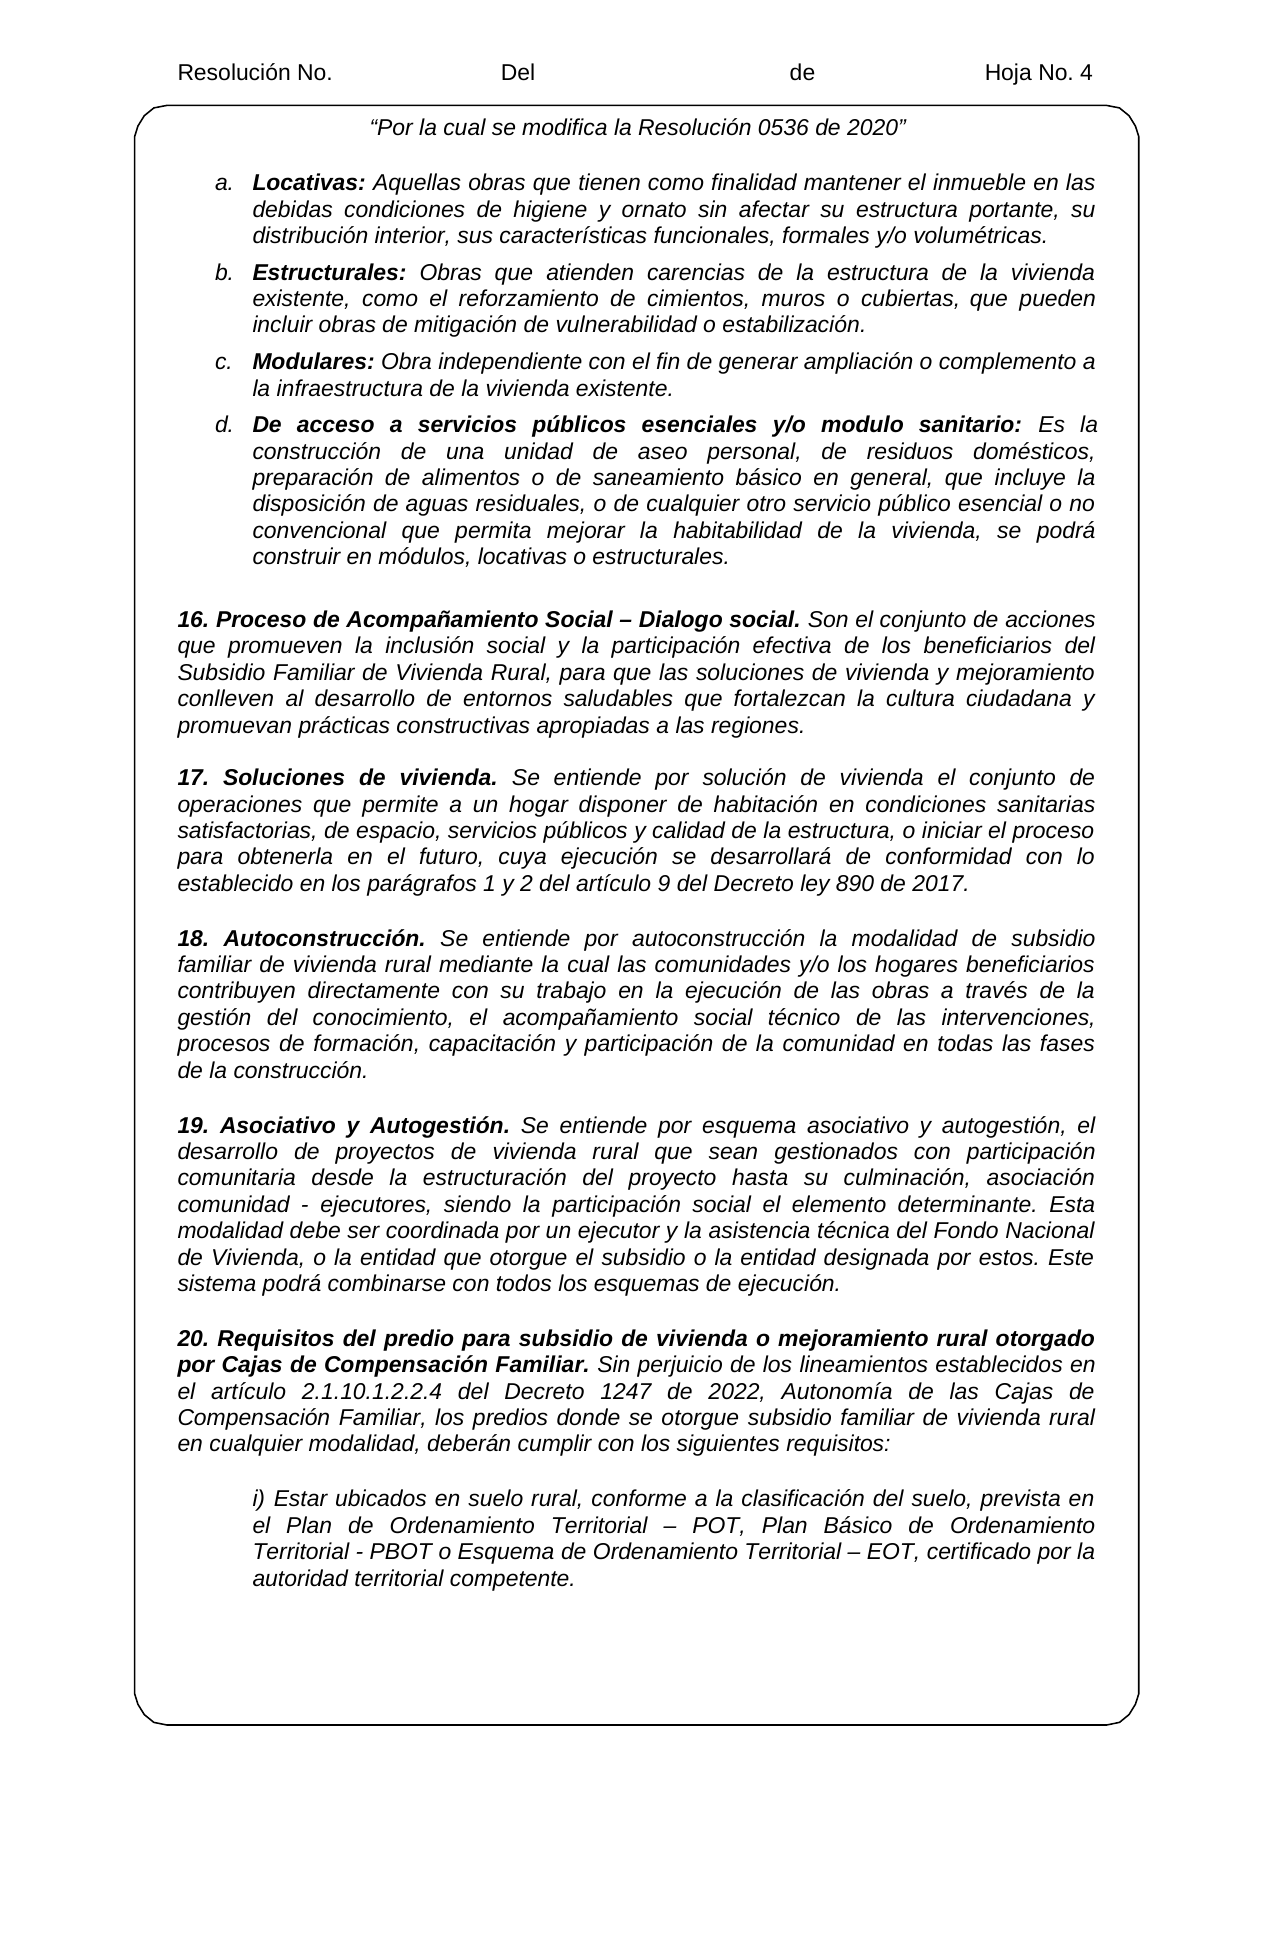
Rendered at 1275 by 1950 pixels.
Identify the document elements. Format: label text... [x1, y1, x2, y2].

text 16. Proceso de Acompañamiento Social – Dialogo social. Son el conjunto de acciones que promueven la inclusión social y la participación efectiva de los beneficiarios del Subsidio Familiar de Vivienda Rural, para que las soluciones de vivienda y mejoramiento conlleven al desarrollo de entornos saludables que fortalezcan la cultura ciudadana y promuevan prácticas constructivas apropiadas a las regiones. [177, 606, 1098, 738]
list De acceso a servicios públicos esenciales y/o modulo sanitario: Es la construcción de una unidad de aseo personal, de residuos domésticos, preparación de alimentos o de saneamiento básico en general, que incluye la disposición de aguas residuales, o de cualquier otro servicio público esencial o no convencional que permita mejorar la habitabilidad de la vivienda, se podrá construir en módulos, locativas o estructurales. [215, 411, 1098, 569]
list Modulares: Obra independiente con el fin de generar ampliación o complemento a la infraestructura de la vivienda existente. [215, 348, 1098, 401]
list Estructurales: Obras que atienden carencias de la estructura de la vivienda existente, como el reforzamiento de cimientos, muros o cubiertas, que pueden incluir obras de mitigación de vulnerabilidad o estabilización. [215, 259, 1098, 338]
list Locativas: Aquellas obras que tienen como finalidad mantener el inmueble en las debidas condiciones de higiene y ornato sin afectar su estructura portante, su distribución interior, sus características funcionales, formales y/o volumétricas. [215, 169, 1098, 248]
text 17. Soluciones de vivienda. Se entiende por solución de vivienda el conjunto de operaciones que permite a un hogar disponer de habitación en condiciones sanitarias satisfactorias, de espacio, servicios públicos y calidad de la estructura, o iniciar el proceso para obtenerla en el futuro, cuya ejecución se desarrollará de conformidad con lo establecido en los parágrafos 1 y 2 del artículo 9 del Decreto ley 890 de 2017. [177, 764, 1098, 896]
text 19. Asociativo y Autogestión. Se entiende por esquema asociativo y autogestión, el desarrollo de proyectos de vivienda rural que sean gestionados con participación comunitaria desde la estructuración del proyecto hasta su culminación, asociación comunidad - ejecutores, siendo la participación social el elemento determinante. Esta modalidad debe ser coordinada por un ejecutor y la asistencia técnica del Fondo Nacional de Vivienda, o la entidad que otorgue el subsidio o la entidad designada por estos. Este sistema podrá combinarse con todos los esquemas de ejecución. [177, 1112, 1098, 1296]
text 20. Requisitos del predio para subsidio de vivienda o mejoramiento rural otorgado por Cajas de Compensación Familiar. Sin perjuicio de los lineamientos establecidos en el artículo 2.1.10.1.2.2.4 del Decreto 1247 de 2022, Autonomía de las Cajas de Compensación Familiar, los predios donde se otorgue subsidio familiar de vivienda rural en cualquier modalidad, deberán cumplir con los siguientes requisitos: [177, 1325, 1098, 1457]
text 18. Autoconstrucción. Se entiende por autoconstrucción la modalidad de subsidio familiar de vivienda rural mediante la cual las comunidades y/o los hogares beneficiarios contribuyen directamente con su trabajo en la ejecución de las obras a través de la gestión del conocimiento, el acompañamiento social técnico de las intervenciones, procesos de formación, capacitación y participación de la comunidad en todas las fases de la construcción. [177, 925, 1098, 1083]
text i) Estar ubicados en suelo rural, conforme a la clasificación del suelo, prevista en el Plan de Ordenamiento Territorial – POT, Plan Básico de Ordenamiento Territorial - PBOT o Esquema de Ordenamiento Territorial – EOT, certificado por la autoridad territorial competente. [252, 1485, 1098, 1591]
